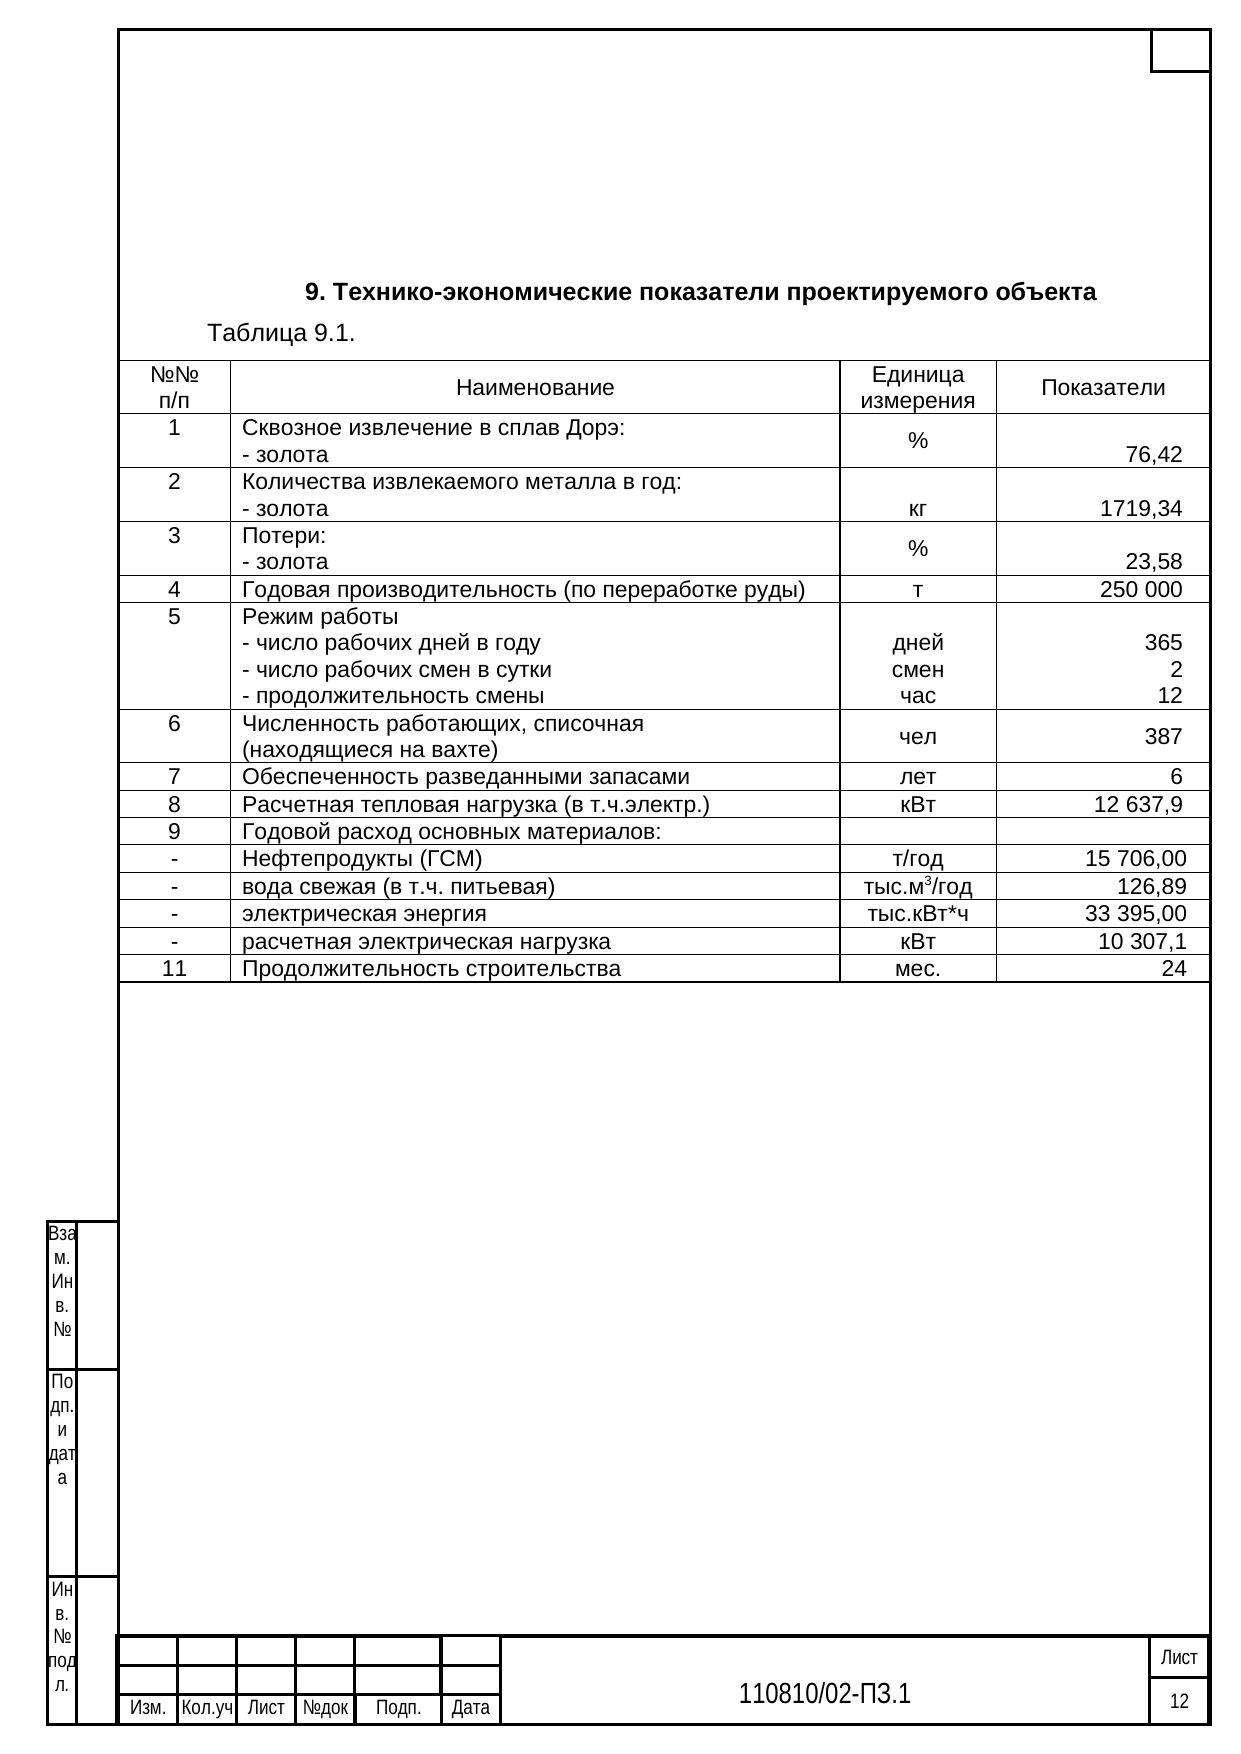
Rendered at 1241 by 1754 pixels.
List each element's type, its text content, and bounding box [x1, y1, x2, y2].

table_cell 7 [119, 763, 230, 789]
table_cell 6 [119, 710, 230, 762]
table_cell Годовой расход основных материалов: [231, 818, 839, 844]
table_header Единица измерения [841, 361, 996, 413]
table_cell 250 000 [997, 576, 1210, 602]
table_cell электрическая энергия [231, 900, 839, 927]
table_cell 76,42 [997, 414, 1210, 467]
table_cell % [841, 414, 996, 467]
table_cell 5 [119, 603, 230, 708]
table_cell т/год [841, 845, 996, 872]
table_cell 15 706,00 [997, 845, 1210, 872]
subtitle 9. Технико-экономические показатели проектируемого объекта [118, 277, 1196, 306]
table_cell вода свежая (в т.ч. питьевая) [231, 873, 839, 899]
table_cell кВт [841, 791, 996, 817]
table_cell Режим работы - число рабочих дней в году - число рабочих смен в сутки - продолжительность смены [231, 603, 839, 708]
table_cell Обеспеченность разведанными запасами [231, 763, 839, 789]
table_cell мес. [841, 955, 996, 981]
table_header №№ п/п [119, 361, 230, 413]
table_cell кВт [841, 928, 996, 954]
table_cell 12 637,9 [997, 791, 1210, 817]
table_cell Сквозное извлечение в сплав Дорэ: - золота [231, 414, 839, 467]
table_cell чел [841, 710, 996, 762]
table_cell 2 [119, 468, 230, 521]
table_cell тыс.кВт*ч [841, 900, 996, 927]
table_cell % [841, 522, 996, 574]
table_cell 3 [119, 522, 230, 574]
table_cell Нефтепродукты (ГСМ) [231, 845, 839, 872]
table_cell Потери: - золота [231, 522, 839, 574]
table_cell 387 [997, 710, 1210, 762]
table_cell 23,58 [997, 522, 1210, 574]
table_cell 365 2 12 [997, 603, 1210, 708]
table_header Наименование [231, 361, 839, 413]
table_cell 126,89 [997, 873, 1210, 899]
table_cell 24 [997, 955, 1210, 981]
table_cell 8 [119, 791, 230, 817]
table_cell - [119, 845, 230, 872]
table_cell расчетная электрическая нагрузка [231, 928, 839, 954]
table_cell Годовая производительность (по переработке руды) [231, 576, 839, 602]
table_cell [997, 818, 1210, 844]
table_cell 33 395,00 [997, 900, 1210, 927]
table_cell 11 [119, 955, 230, 981]
table_cell кг [841, 468, 996, 521]
table_cell дней смен час [841, 603, 996, 708]
table_cell [841, 818, 996, 844]
table_cell - [119, 873, 230, 899]
table_cell 1 [119, 414, 230, 467]
table_cell 6 [997, 763, 1210, 789]
table_cell Количества извлекаемого металла в год: - золота [231, 468, 839, 521]
table_cell т [841, 576, 996, 602]
table_cell - [119, 928, 230, 954]
table_cell 10 307,1 [997, 928, 1210, 954]
table_cell 1719,34 [997, 468, 1210, 521]
table_cell 4 [119, 576, 230, 602]
table_cell 9 [119, 818, 230, 844]
table_cell Расчетная тепловая нагрузка (в т.ч.электр.) [231, 791, 839, 817]
text Таблица 9.1. [133, 318, 1211, 347]
table_cell Численность работающих, списочная (находящиеся на вахте) [231, 710, 839, 762]
table_cell лет [841, 763, 996, 789]
table_header Показатели [997, 361, 1210, 413]
table_cell Продолжительность строительства [231, 955, 839, 981]
table_cell тыс.м3/год [841, 873, 996, 899]
table_cell - [119, 900, 230, 927]
